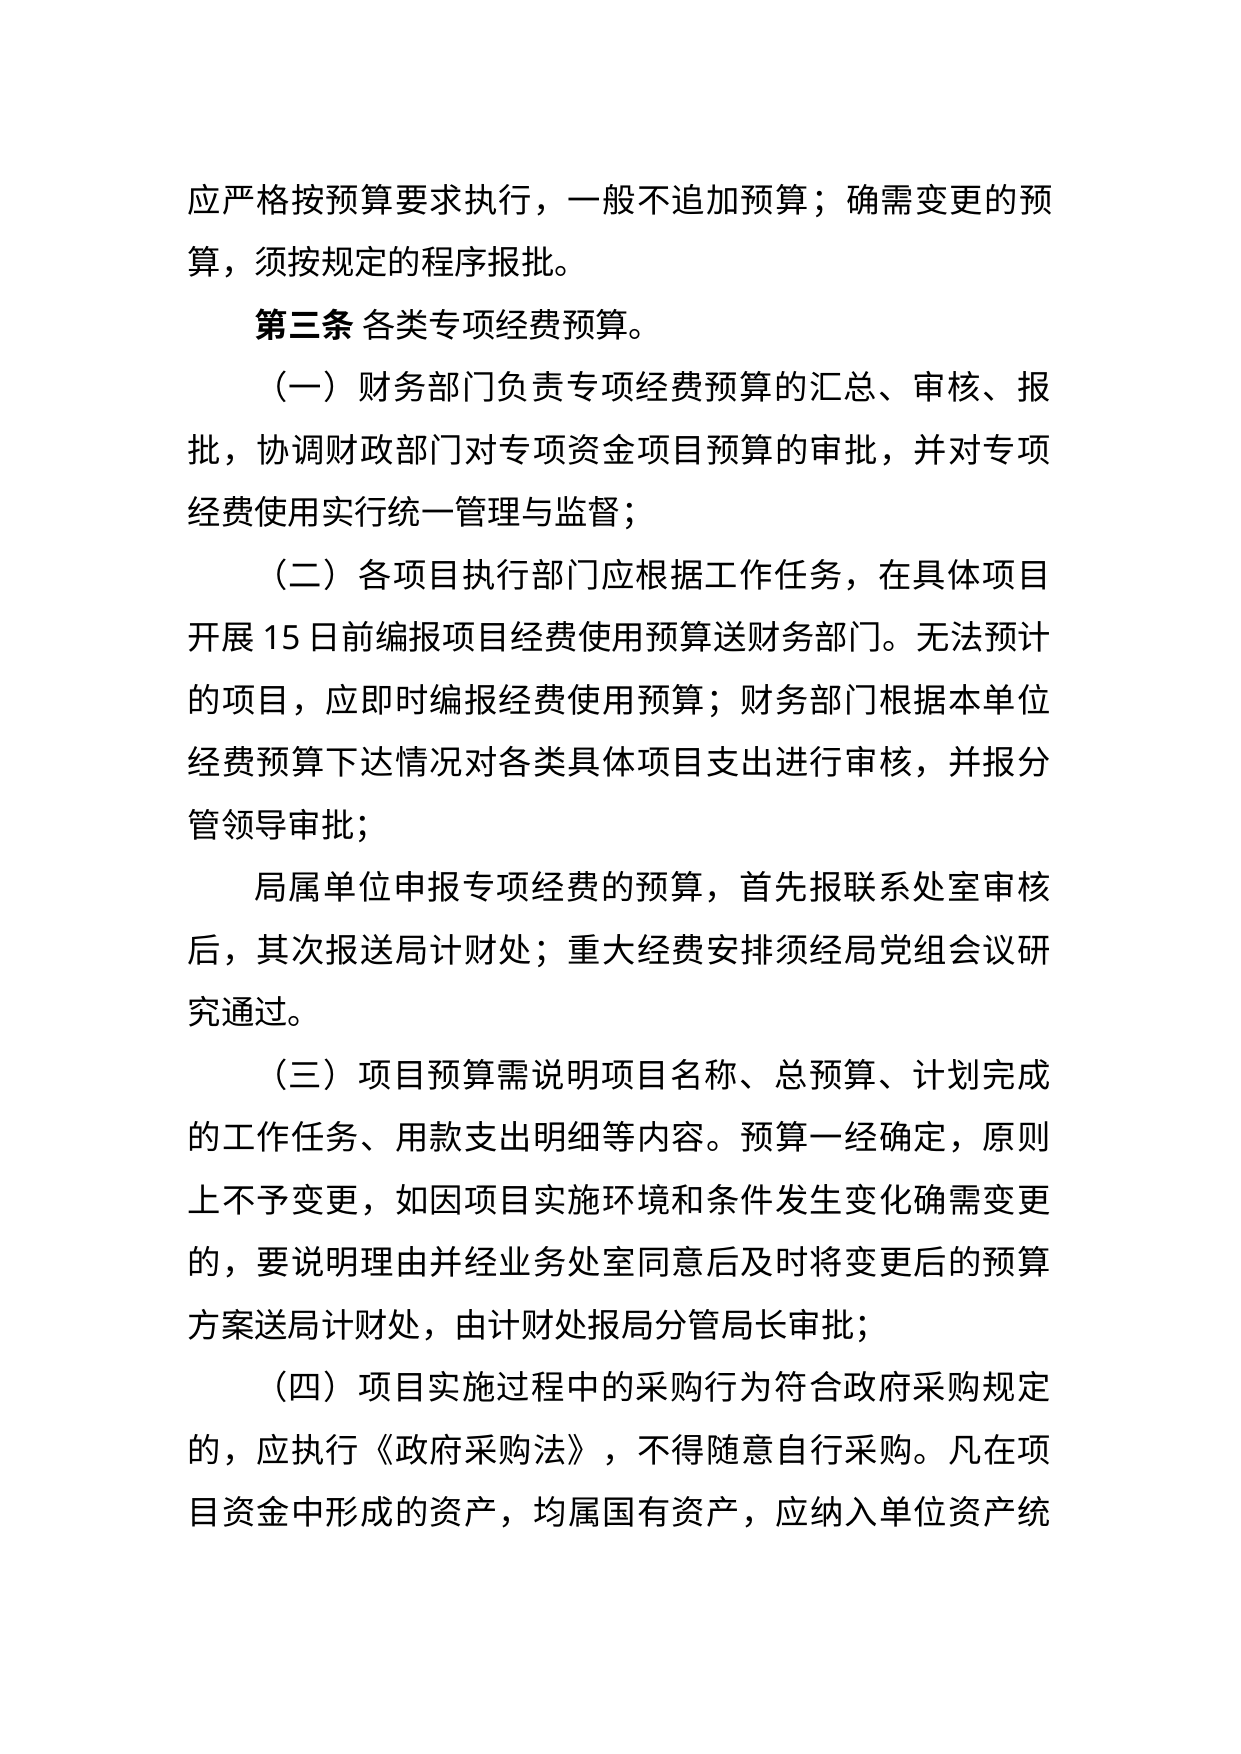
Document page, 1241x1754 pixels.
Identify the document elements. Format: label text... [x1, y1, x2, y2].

text 第三条 各类专项经费预算。 [187, 287, 1053, 349]
text （一）财务部门负责专项经费预算的汇总、审核、报批，协调财政部门对专项资金项目预算的审批，并对专项经费使用实行统一管理与监督； [187, 349, 1053, 537]
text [187, 1349, 1053, 1537]
text （三）项目预算需说明项目名称、总预算、计划完成的工作任务、用款支出明细等内容。预算一经确定，原则上不予变更，如因项目实施环境和条件发生变化确需变更的，要说明理由并经业务处室同意后及时将变更后的预算方案送局计财处，由计财处报局分管局长审批； [187, 1037, 1053, 1349]
text 局属单位申报专项经费的预算，首先报联系处室审核后，其次报送局计财处；重大经费安排须经局党组会议研究通过。 [187, 849, 1053, 1037]
text （二）各项目执行部门应根据工作任务，在具体项目开展15日前编报项目经费使用预算送财务部门。无法预计的项目，应即时编报经费使用预算；财务部门根据本单位经费预算下达情况对各类具体项目支出进行审核，并报分管领导审批； [187, 537, 1053, 849]
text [187, 162, 1053, 287]
